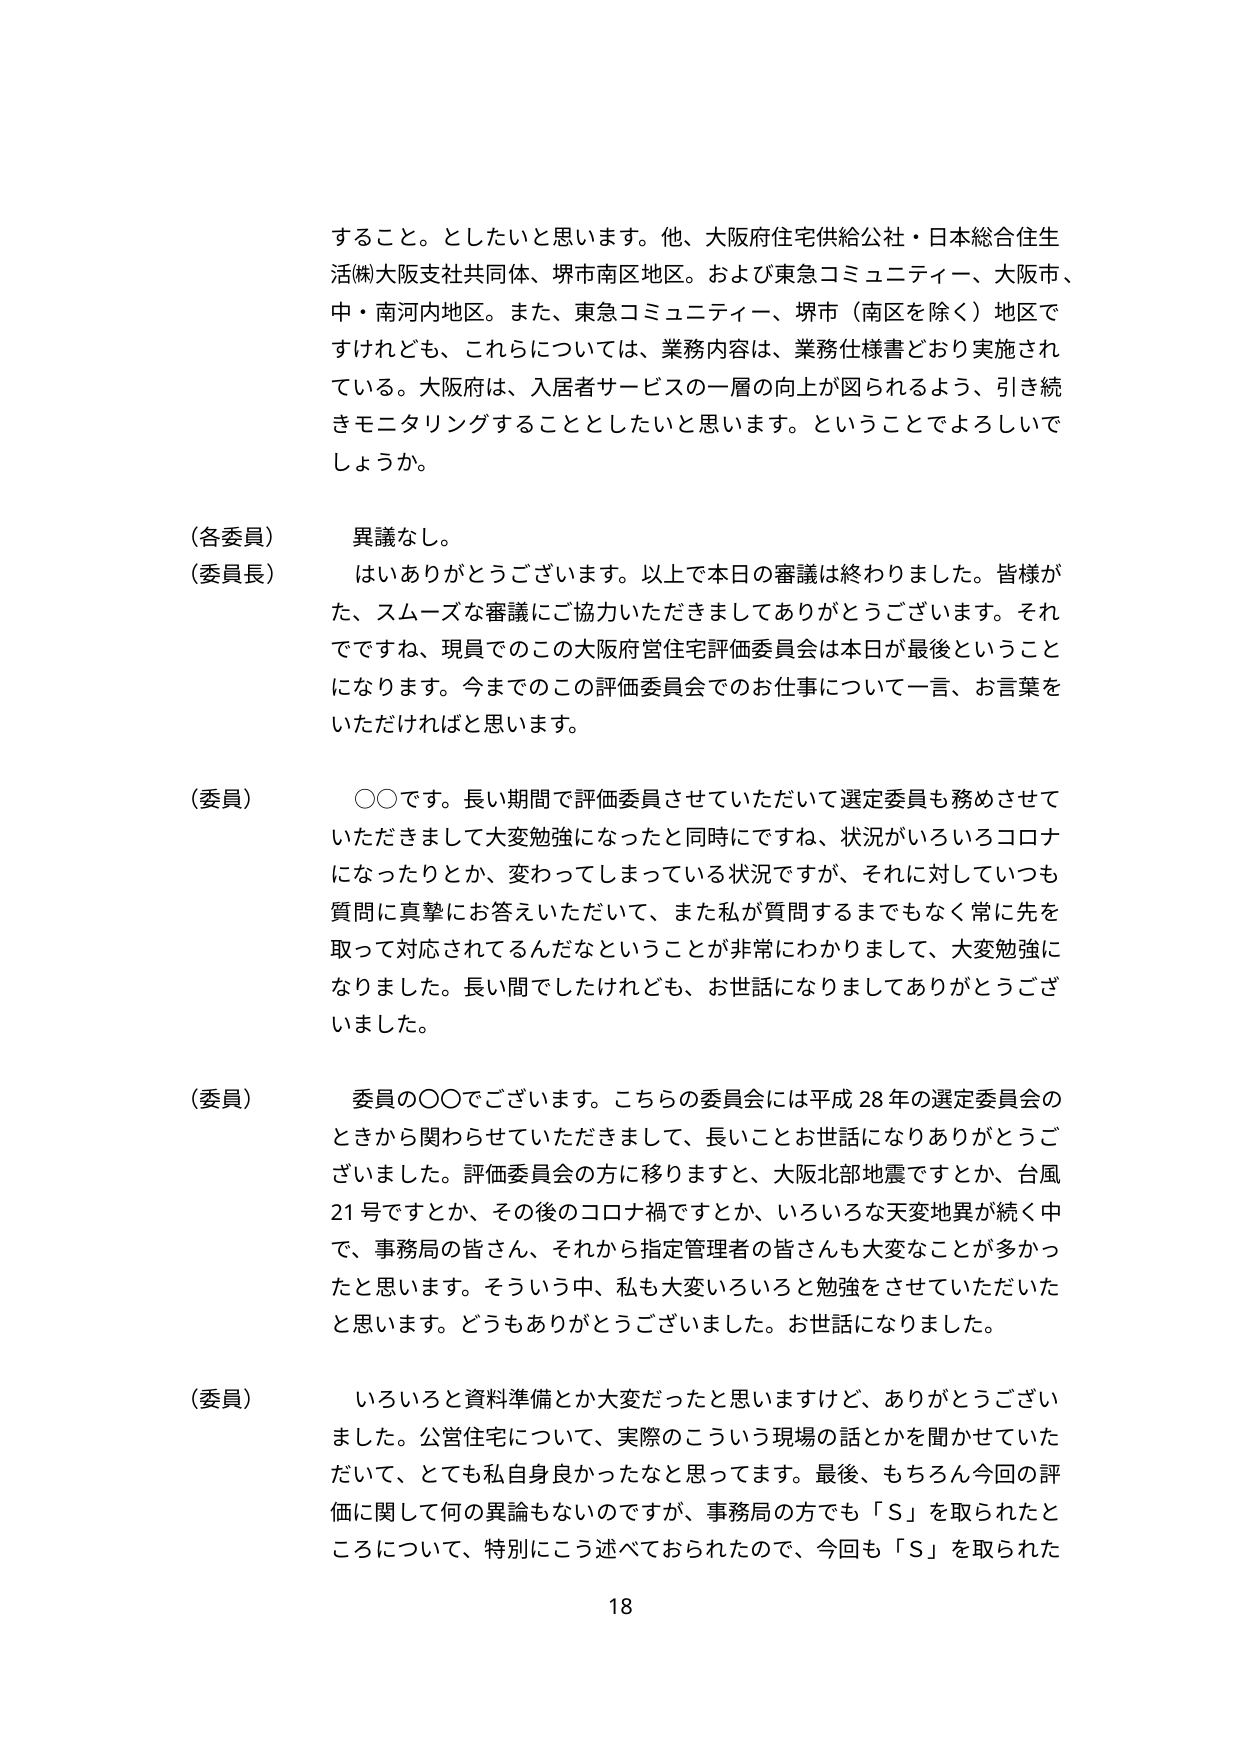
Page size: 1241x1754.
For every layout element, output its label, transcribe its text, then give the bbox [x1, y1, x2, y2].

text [330, 217, 1063, 479]
text （委員） 委員の〇〇でございます。こちらの委員会には平成28年の選定委員会のときから関わらせていただきまして、長いことお世話になりありがとうございました。評価委員会の方に移りますと、大阪北部地震ですとか、台風21号ですとか、その後のコロナ禍ですとか、いろいろな天変地異が続く中で、事務局の皆さん、それから指定管理者の皆さんも大変なことが多かったと思います。そういう中、私も大変いろいろと勉強をさせていただいたと思います。どうもありがとうございました。お世話になりました。 [177, 1079, 1063, 1342]
text （委員） ○○です。長い期間で評価委員させていただいて選定委員も務めさせていただきまして大変勉強になったと同時にですね、状況がいろいろコロナになったりとか、変わってしまっている状況ですが、それに対していつも質問に真摯にお答えいただいて、また私が質問するまでもなく常に先を取って対応されてるんだなということが非常にわかりまして、大変勉強になりました。長い間でしたけれども、お世話になりましてありがとうございました。 [177, 779, 1063, 1042]
text （委員長） はいありがとうございます。以上で本日の審議は終わりました。皆様がた、スムーズな審議にご協力いただきましてありがとうございます。それでですね、現員でのこの大阪府営住宅評価委員会は本日が最後ということになります。今までのこの評価委員会でのお仕事について一言、お言葉をいただければと思います。 [177, 554, 1063, 742]
text （各委員） 異議なし。 [177, 517, 1063, 554]
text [177, 1379, 1063, 1567]
